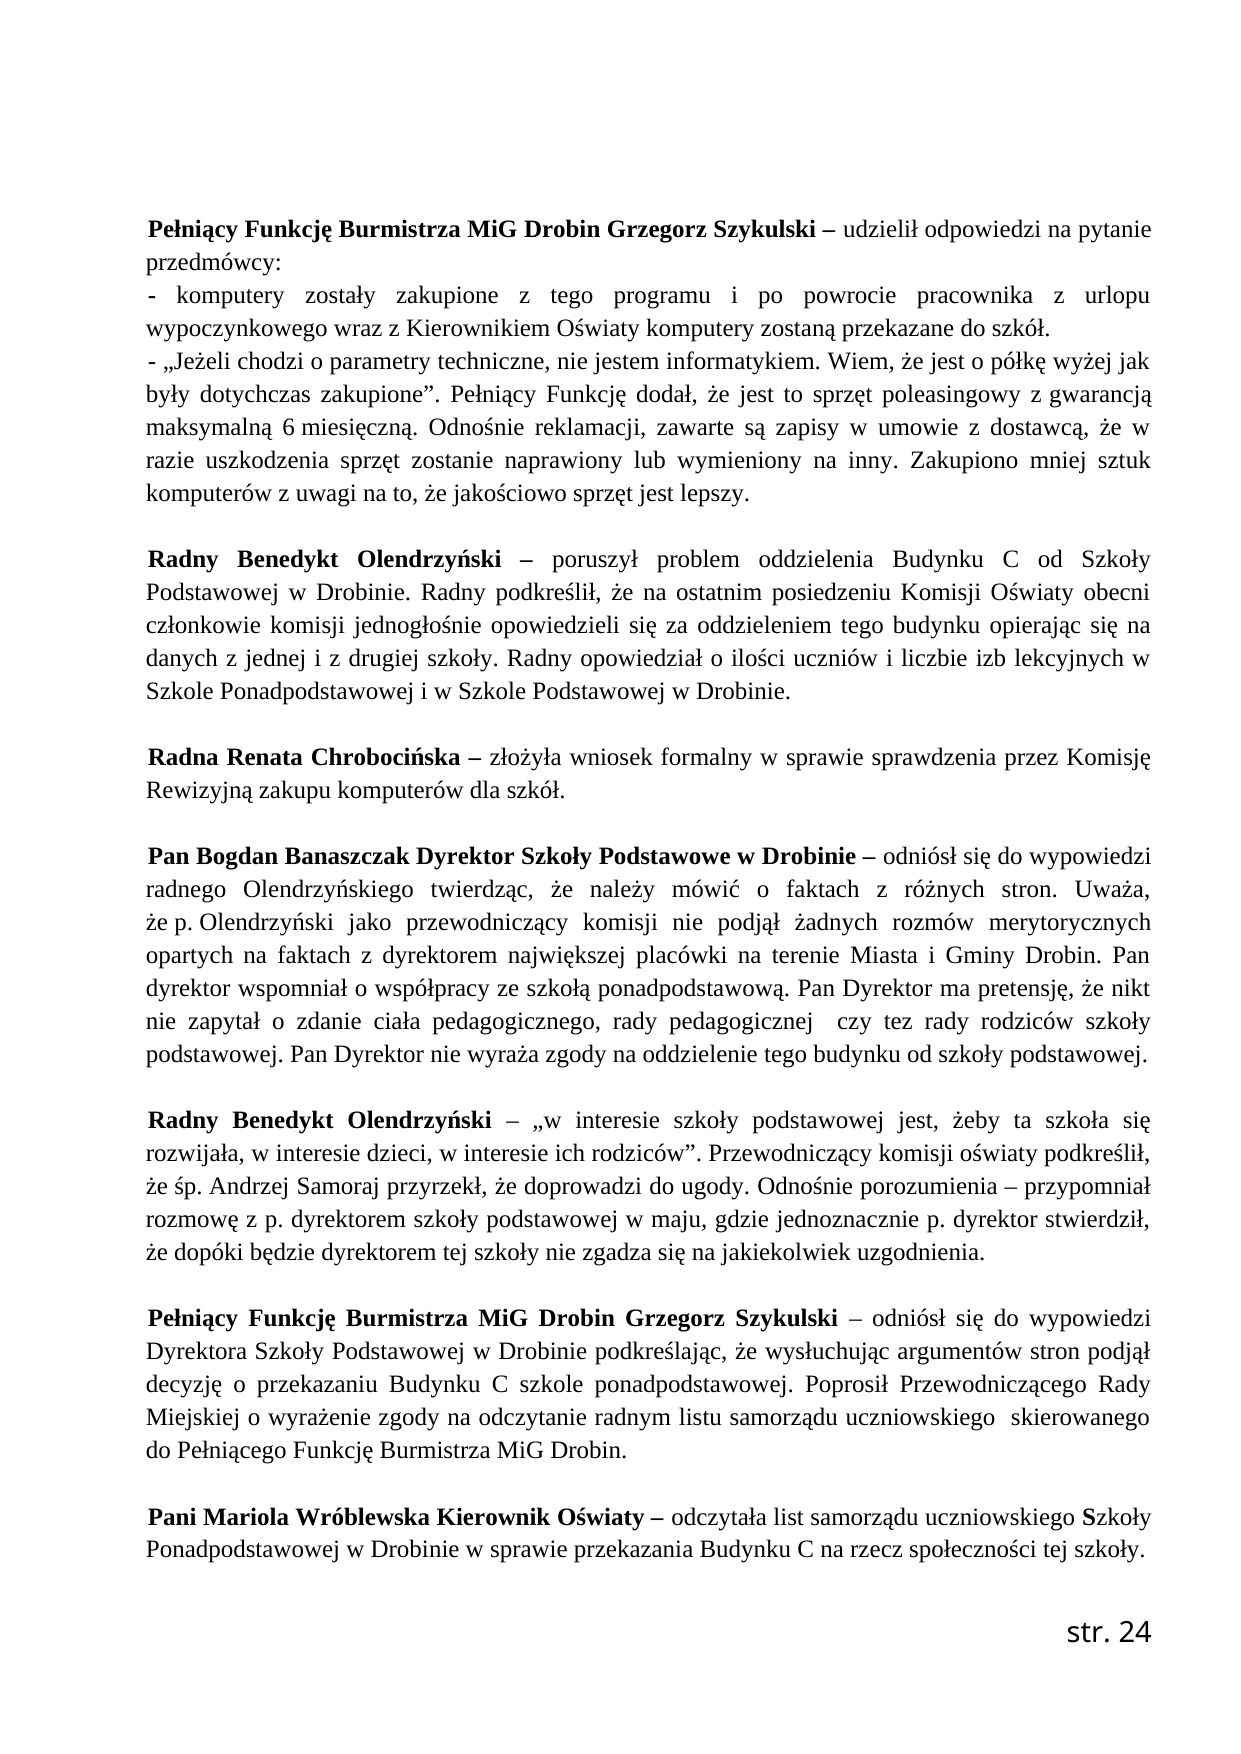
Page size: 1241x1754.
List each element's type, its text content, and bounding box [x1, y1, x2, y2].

text Radna Renata Chrobocińska – złożyła wniosek formalny w sprawie sprawdzenia przez Komisję Rewizyjną zakupu komputerów dla szkół. [146, 742, 1152, 804]
text Radny Benedykt Olendrzyński – „w interesie szkoły podstawowej jest, żeby ta szkoła się rozwijała, w interesie dzieci, w interesie ich rodziców”. Przewodniczący komisji oświaty podkreślił, że śp. Andrzej Samoraj przyrzekł, że doprowadzi do ugody. Odnośnie porozumienia – przypomniał rozmowę z p. dyrektorem szkoły podstawowej w maju, gdzie jednoznacznie p. dyrektor stwierdził, że dopóki będzie dyrektorem tej szkoły nie zgadza się na jakiekolwiek uzgodnienia. [146, 1105, 1152, 1266]
text Pełniący Funkcję Burmistrza MiG Drobin Grzegorz Szykulski – odniósł się do wypowiedzi Dyrektora Szkoły Podstawowej w Drobinie podkreślając, że wysłuchując argumentów stron podjął decyzję o przekazaniu Budynku C szkole ponadpodstawowej. Poprosił Przewodniczącego Rady Miejskiej o wyrażenie zgody na odczytanie radnym listu samorządu uczniowskiego skierowanego do Pełniącego Funkcję Burmistrza MiG Drobin. [146, 1303, 1152, 1464]
text - „Jeżeli chodzi o parametry techniczne, nie jestem informatykiem. Wiem, że jest o półkę wyżej jak były dotychczas zakupione”. Pełniący Funkcję dodał, że jest to sprzęt poleasingowy z gwarancją maksymalną 6 miesięczną. Odnośnie reklamacji, zawarte są zapisy w umowie z dostawcą, że w razie uszkodzenia sprzęt zostanie naprawiony lub wymieniony na inny. Zakupiono mniej sztuk komputerów z uwagi na to, że jakościowo sprzęt jest lepszy. [146, 346, 1152, 507]
text Radny Benedykt Olendrzyński – poruszył problem oddzielenia Budynku C od Szkoły Podstawowej w Drobinie. Radny podkreślił, że na ostatnim posiedzeniu Komisji Oświaty obecni członkowie komisji jednogłośnie opowiedzieli się za oddzieleniem tego budynku opierając się na danych z jednej i z drugiej szkoły. Radny opowiedział o ilości uczniów i liczbie izb lekcyjnych w Szkole Ponadpodstawowej i w Szkole Podstawowej w Drobinie. [146, 544, 1152, 705]
text Pan Bogdan Banaszczak Dyrektor Szkoły Podstawowe w Drobinie – odniósł się do wypowiedzi radnego Olendrzyńskiego twierdząc, że należy mówić o faktach z różnych stron. Uważa, że p. Olendrzyński jako przewodniczący komisji nie podjął żadnych rozmów merytorycznych opartych na faktach z dyrektorem największej placówki na terenie Miasta i Gminy Drobin. Pan dyrektor wspomniał o współpracy ze szkołą ponadpodstawową. Pan Dyrektor ma pretensję, że nikt nie zapytał o zdanie ciała pedagogicznego, rady pedagogicznej czy tez rady rodziców szkoły podstawowej. Pan Dyrektor nie wyraża zgody na oddzielenie tego budynku od szkoły podstawowej. [146, 841, 1152, 1068]
text Pani Mariola Wróblewska Kierownik Oświaty – odczytała list samorządu uczniowskiego Szkoły Ponadpodstawowej w Drobinie w sprawie przekazania Budynku C na rzecz społeczności tej szkoły. [146, 1502, 1152, 1563]
text Pełniący Funkcję Burmistrza MiG Drobin Grzegorz Szykulski – udzielił odpowiedzi na pytanie przedmówcy: [146, 214, 1152, 276]
text - komputery zostały zakupione z tego programu i po powrocie pracownika z urlopu wypoczynkowego wraz z Kierownikiem Oświaty komputery zostaną przekazane do szkół. [146, 280, 1152, 342]
